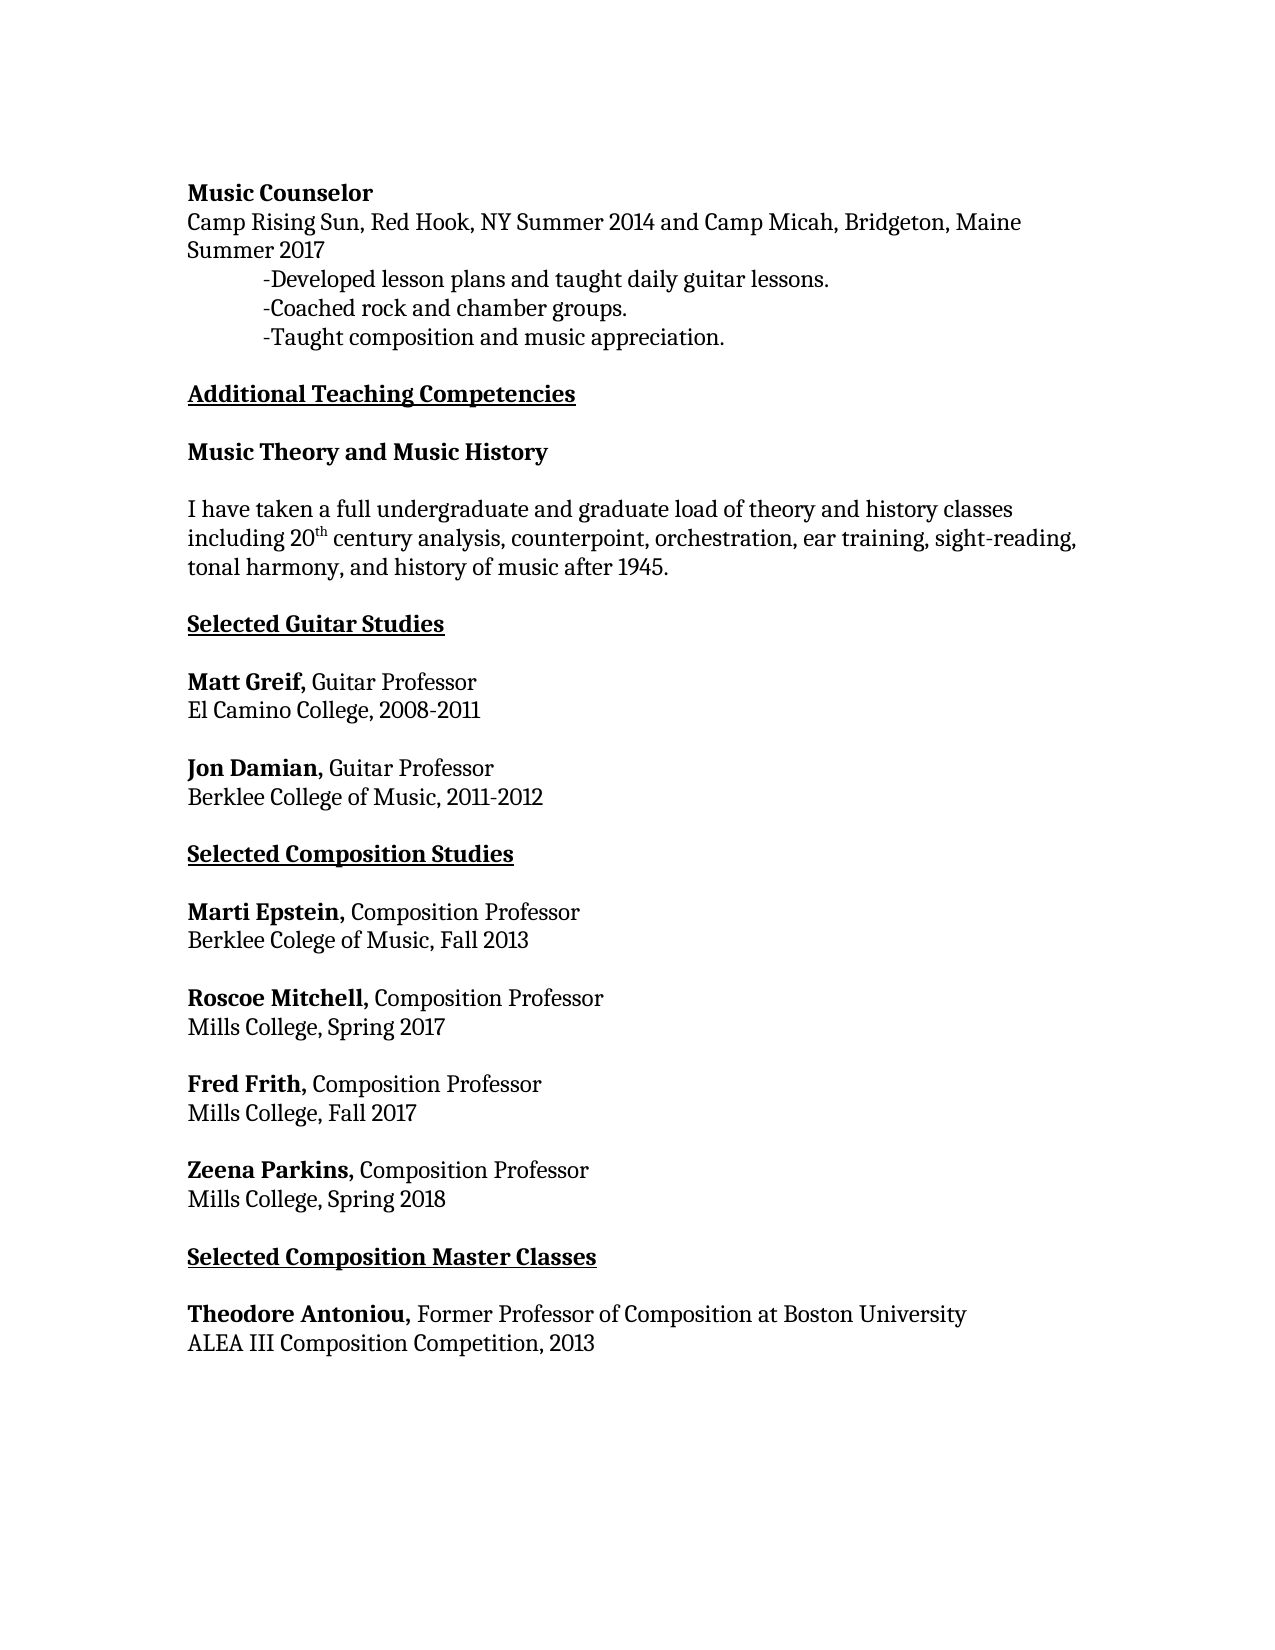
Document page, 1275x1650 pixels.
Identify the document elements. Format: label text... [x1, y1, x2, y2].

text Music Counselor [187, 179, 1087, 207]
text Camp Rising Sun, Red Hook, NY Summer 2014 and Camp Micah, Bridgeton, Maine Summer 2017 [187, 207, 1087, 265]
text -Developed lesson plans and taught daily guitar lessons. [187, 265, 1087, 294]
text Theodore Antoniou, Former Professor of Composition at Boston University [187, 1300, 1087, 1329]
text -Taught composition and music appreciation. [187, 322, 1087, 351]
text Selected Composition Master Classes [187, 1242, 1087, 1271]
text Additional Teaching Competencies [187, 380, 1087, 409]
text Matt Greif, Guitar Professor [187, 667, 1087, 696]
text Mills College, Fall 2017 [187, 1099, 1087, 1127]
text ALEA III Composition Competition, 2013 [187, 1329, 1087, 1357]
text Berklee Colege of Music, Fall 2013 [187, 926, 1087, 955]
text Fred Frith, Composition Professor [187, 1070, 1087, 1099]
text -Coached rock and chamber groups. [187, 294, 1087, 322]
text Marti Epstein, Composition Professor [187, 897, 1087, 926]
text El Camino College, 2008-2011 [187, 696, 1087, 725]
text Jon Damian, Guitar Professor [187, 754, 1087, 782]
text Music Theory and Music History [187, 437, 1087, 466]
text Zeena Parkins, Composition Professor [187, 1156, 1087, 1185]
text I have taken a full undergraduate and graduate load of theory and history classes including 20th century analysis, counterpoint, orchestration, ear training, sight-reading, tonal harmony, and history of music after 1945. [187, 495, 1087, 581]
text Roscoe Mitchell, Composition Professor [187, 984, 1087, 1012]
text Mills College, Spring 2018 [187, 1185, 1087, 1214]
text Mills College, Spring 2017 [187, 1012, 1087, 1041]
text Selected Guitar Studies [187, 610, 1087, 639]
text Selected Composition Studies [187, 840, 1087, 869]
text Berklee College of Music, 2011-2012 [187, 782, 1087, 811]
